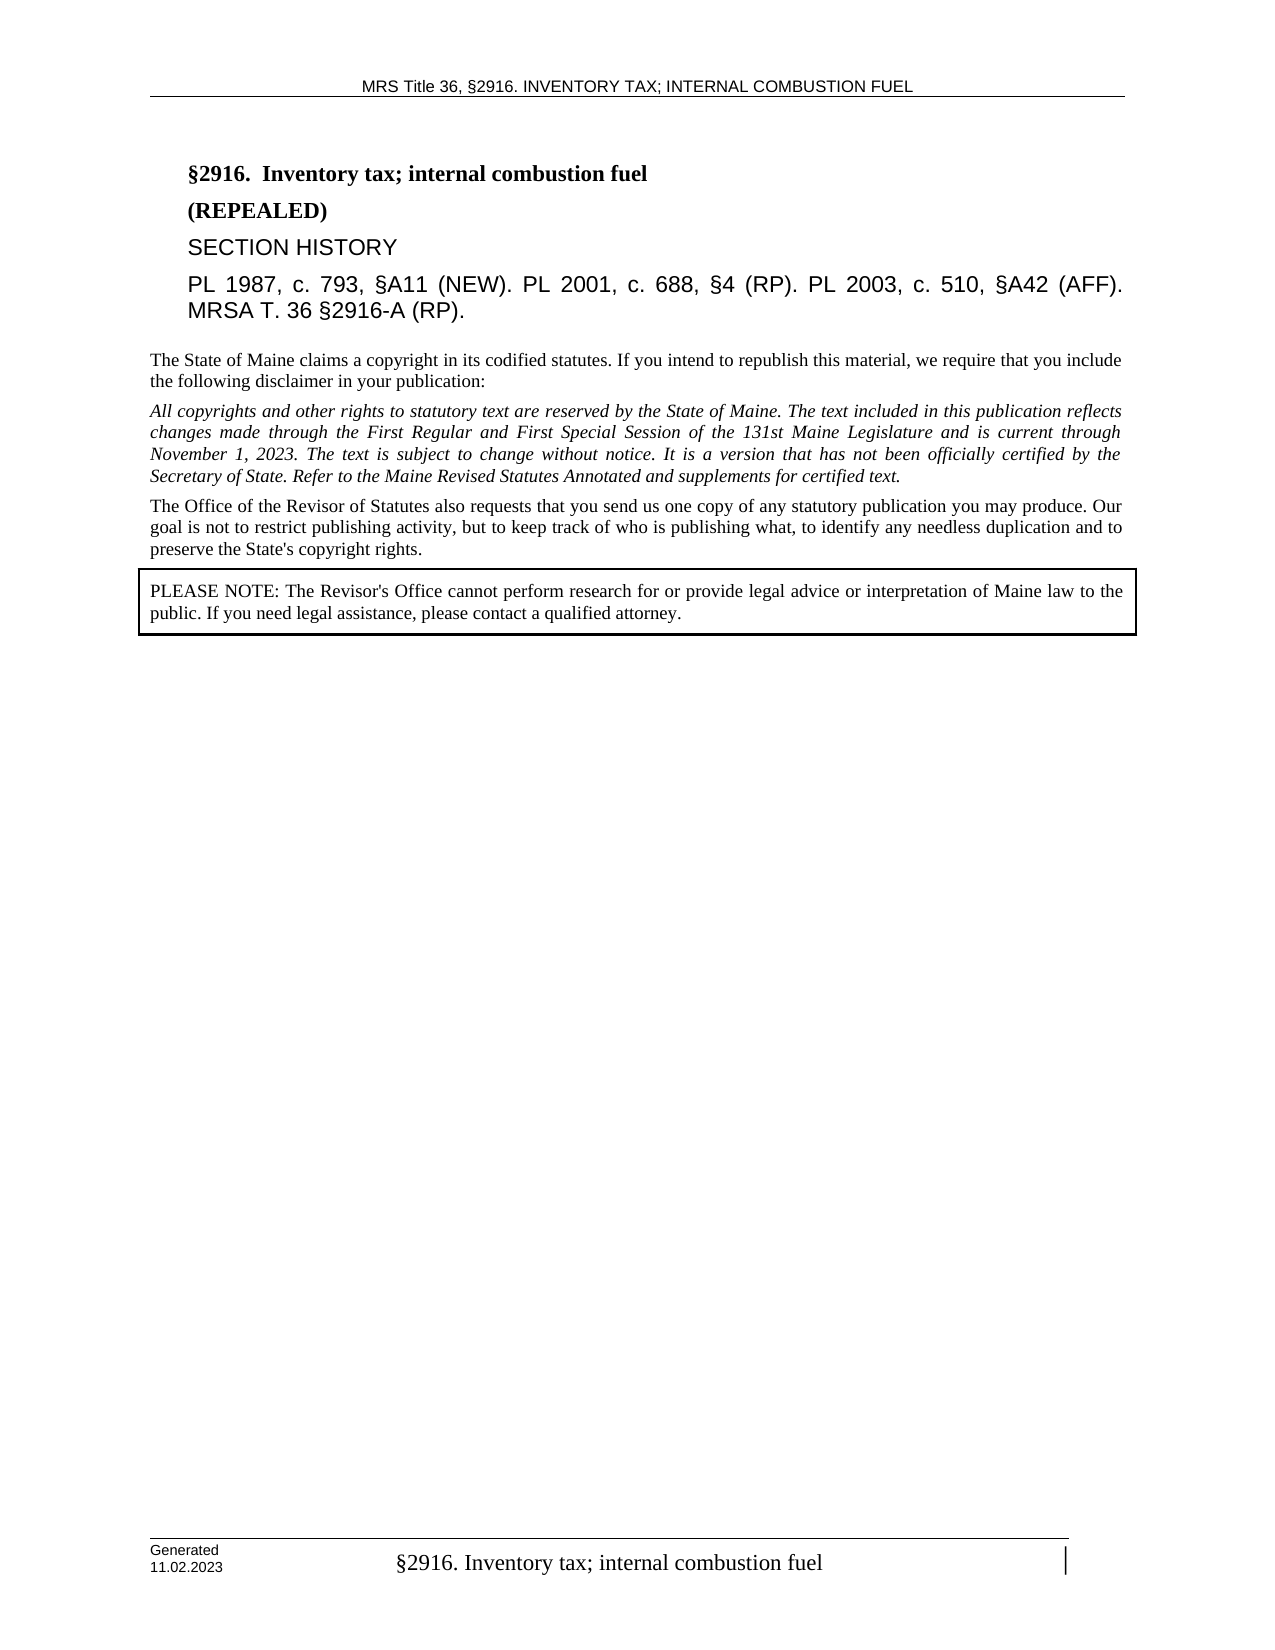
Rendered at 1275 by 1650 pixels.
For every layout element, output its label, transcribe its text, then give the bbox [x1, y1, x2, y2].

text (REPEALED) [187, 197, 1125, 223]
text §2916. Inventory tax; internal combustion fuel [187, 160, 1125, 187]
text PL 1987, c. 793, §A11 (NEW). PL 2001, c. 688, §4 (RP). PL 2003, c. 510, §A42 (AFF). MRSA T. 36 §2916-A (RP). [187, 271, 1125, 323]
text SECTION HISTORY [187, 234, 1125, 260]
text PLEASE NOTE: The Revisor's Office cannot perform research for or provide legal advice or interpretation of Maine law to the public. If you need legal assistance, please contact a qualified attorney. [140, 570, 1135, 633]
text The State of Maine claims a copyright in its codified statutes. If you intend to republish this material, we require that you include the following disclaimer in your publication: [150, 348, 1125, 392]
text All copyrights and other rights to statutory text are reserved by the State of Maine. The text included in this publication reflects changes made through the First Regular and First Special Session of the 131st Maine Legislature and is current through November 1, 2023 . The text is subject to change without notice. It is a version that has not been officially certified by the Secretary of State. Refer to the Maine Revised Statutes Annotated and supplements for certified text. [150, 400, 1125, 486]
text The Office of the Revisor of Statutes also requests that you send us one copy of any statutory publication you may produce. Our goal is not to restrict publishing activity, but to keep track of who is publishing what, to identify any needless duplication and to preserve the State's copyright rights. [150, 494, 1125, 559]
